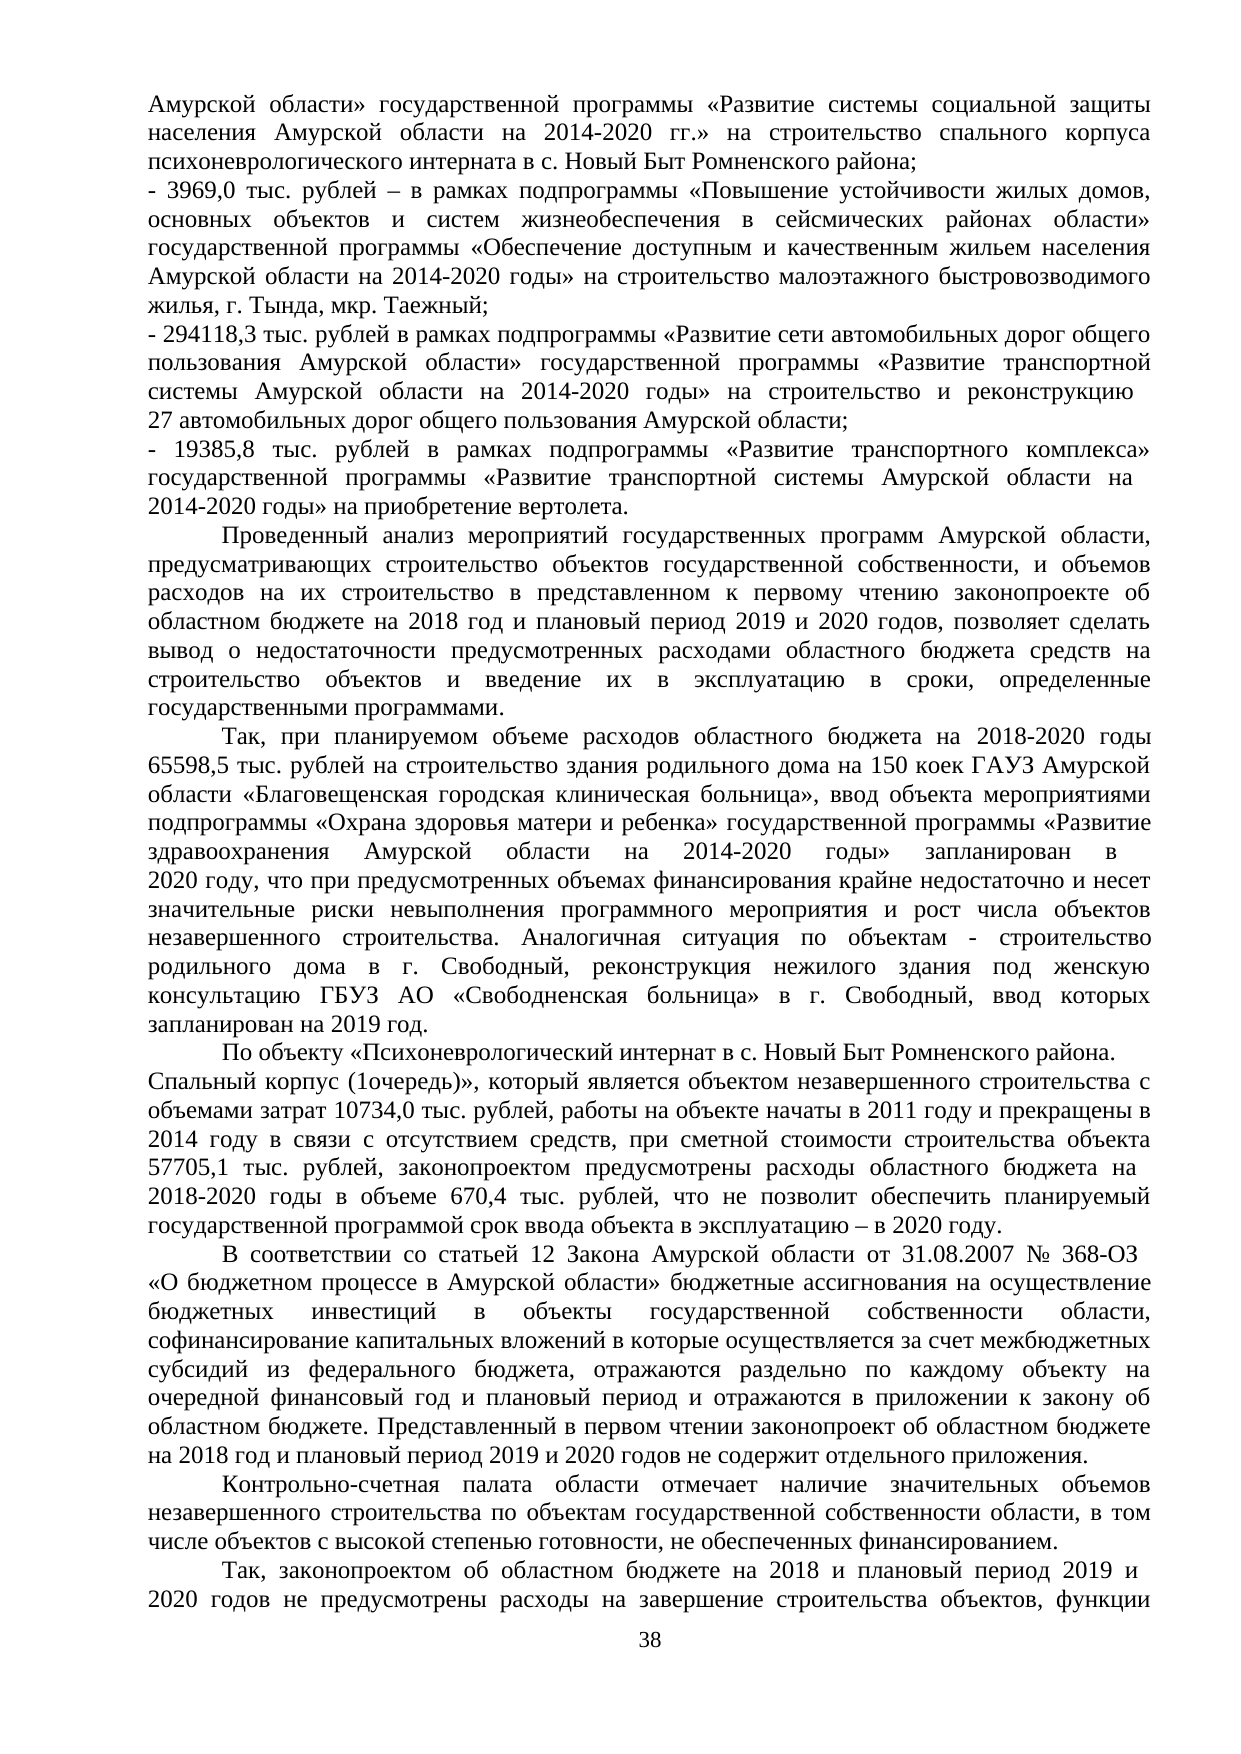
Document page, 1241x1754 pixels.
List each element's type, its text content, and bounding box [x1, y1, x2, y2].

text Так, при планируемом объеме расходов областного бюджета на 2018-2020 годы 65598,5 тыс. рублей на строительство здания родильного дома на 150 коек ГАУЗ Амурской области «Благовещенская городская клиническая больница», ввод объекта мероприятиями подпрограммы «Охрана здоровья матери и ребенка» государственной программы «Развитие здравоохранения Амурской области на 2014-2020 годы» запланирован в 2020 году, что при предусмотренных объемах финансирования крайне недостаточно и несет значительные риски невыполнения программного мероприятия и рост числа объектов незавершенного строительства. Аналогичная ситуация по объектам - строительство родильного дома в г. Свободный, реконструкция нежилого здания под женскую консультацию ГБУЗ АО «Свободненская больница» в г. Свободный, ввод которых запланирован на 2019 год. [148, 721, 1152, 1037]
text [148, 1555, 1152, 1612]
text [148, 89, 1152, 175]
text По объекту «Психоневрологический интернат в с. Новый Быт Ромненского района. [148, 1037, 1152, 1066]
text Проведенный анализ мероприятий государственных программ Амурской области, предусматривающих строительство объектов государственной собственности, и объемов расходов на их строительство в представленном к первому чтению законопроекте об областном бюджете на 2018 год и плановый период 2019 и 2020 годов, позволяет сделать вывод о недостаточности предусмотренных расходами областного бюджета средств на строительство объектов и введение их в эксплуатацию в сроки, определенные государственными программами. [148, 520, 1152, 721]
text - 3969,0 тыс. рублей – в рамках подпрограммы «Повышение устойчивости жилых домов, основных объектов и систем жизнеобеспечения в сейсмических районах области» государственной программы «Обеспечение доступным и качественным жильем населения Амурской области на 2014-2020 годы» на строительство малоэтажного быстровозводимого жилья, г. Тында, мкр. Таежный; [148, 175, 1152, 319]
text - 19385,8 тыс. рублей в рамках подпрограммы «Развитие транспортного комплекса» государственной программы «Развитие транспортной системы Амурской области на 2014-2020 годы» на приобретение вертолета. [148, 434, 1152, 520]
text В соответствии со статьей 12 Закона Амурской области от 31.08.2007 № 368-ОЗ «О бюджетном процессе в Амурской области» бюджетные ассигнования на осуществление бюджетных инвестиций в объекты государственной собственности области, софинансирование капитальных вложений в которые осуществляется за счет межбюджетных субсидий из федерального бюджета, отражаются раздельно по каждому объекту на очередной финансовый год и плановый период и отражаются в приложении к закону об областном бюджете. Представленный в первом чтении законопроект об областном бюджете на 2018 год и плановый период 2019 и 2020 годов не содержит отдельного приложения. [148, 1239, 1152, 1469]
text Контрольно-счетная палата области отмечает наличие значительных объемов незавершенного строительства по объектам государственной собственности области, в том числе объектов с высокой степенью готовности, не обеспеченных финансированием. [148, 1469, 1152, 1555]
text - 294118,3 тыс. рублей в рамках подпрограммы «Развитие сети автомобильных дорог общего пользования Амурской области» государственной программы «Развитие транспортной системы Амурской области на 2014-2020 годы» на строительство и реконструкцию 27 автомобильных дорог общего пользования Амурской области; [148, 319, 1152, 434]
text Спальный корпус (1очередь)», который является объектом незавершенного строительства с объемами затрат 10734,0 тыс. рублей, работы на объекте начаты в 2011 году и прекращены в 2014 году в связи с отсутствием средств, при сметной стоимости строительства объекта 57705,1 тыс. рублей, законопроектом предусмотрены расходы областного бюджета на 2018-2020 годы в объеме 670,4 тыс. рублей, что не позволит обеспечить планируемый государственной программой срок ввода объекта в эксплуатацию – в 2020 году. [148, 1066, 1152, 1239]
